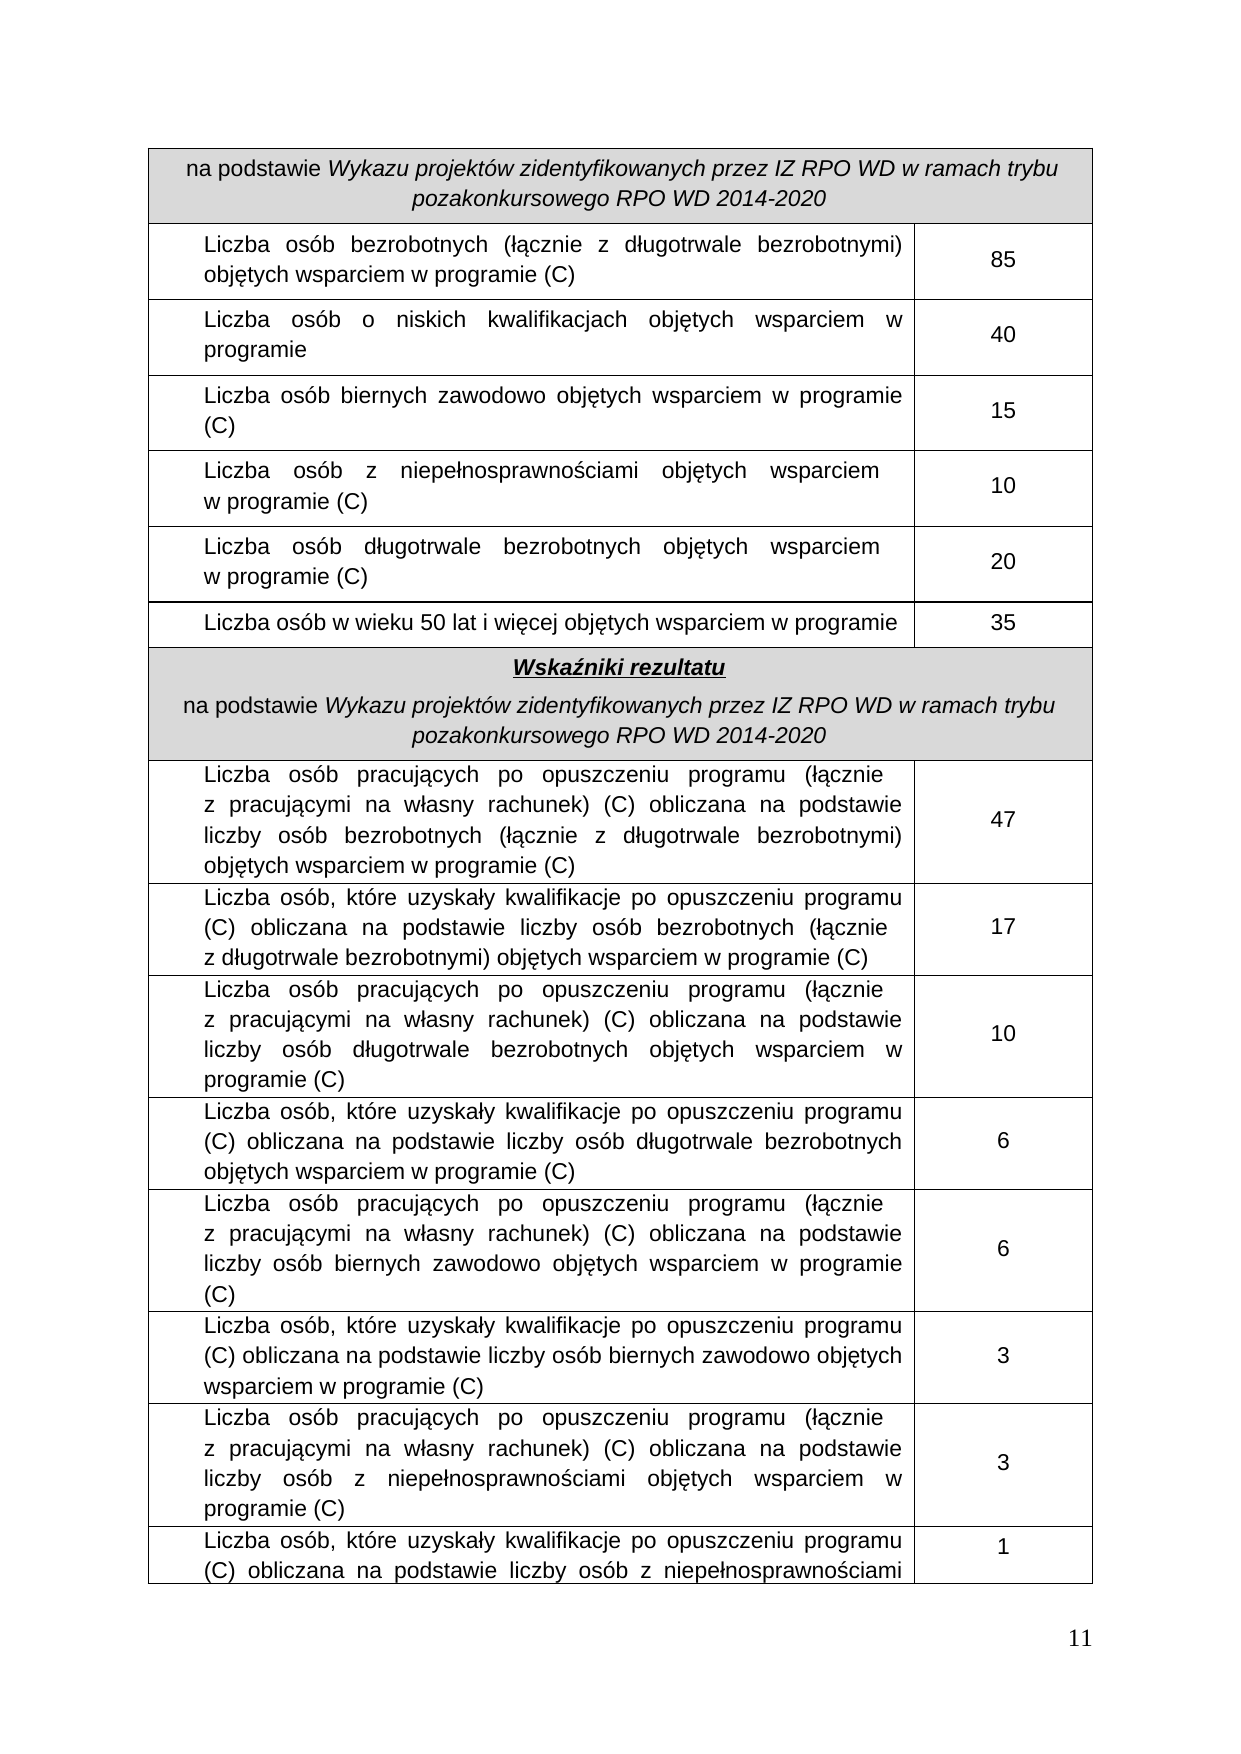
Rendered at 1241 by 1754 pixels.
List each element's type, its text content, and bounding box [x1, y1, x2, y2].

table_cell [149, 1527, 914, 1583]
table_cell Liczba osób pracujących po opuszczeniu programu (łącznie z pracującymi na własny rachunek) (C) obliczana na podstawie liczby osób biernych zawodowo objętych wsparciem w programie (C) [149, 1190, 914, 1311]
table_cell 3 [915, 1312, 1092, 1403]
table_cell 1 [915, 1527, 1092, 1583]
table_cell 3 [915, 1404, 1092, 1526]
table_cell Liczba osób z niepełnosprawnościami objętych wsparciem w programie (C) [149, 451, 914, 526]
table_cell 85 [915, 224, 1092, 299]
table_cell 20 [915, 527, 1092, 601]
table_cell Liczba osób, które uzyskały kwalifikacje po opuszczeniu programu (C) obliczana na podstawie liczby osób długotrwale bezrobotnych objętych wsparciem w programie (C) [149, 1098, 914, 1189]
table_cell 35 [915, 603, 1092, 647]
table_cell Liczba osób długotrwale bezrobotnych objętych wsparciem w programie (C) [149, 527, 914, 601]
table_cell 15 [915, 376, 1092, 450]
table_cell Wskaźniki rezultatu na podstawie Wykazu projektów zidentyfikowanych przez IZ RPO WD w ramach trybu pozakonkursowego RPO WD 2014-2020 [149, 648, 1092, 760]
table_cell Liczba osób w wieku 50 lat i więcej objętych wsparciem w programie [149, 603, 914, 647]
table_cell 17 [915, 884, 1092, 974]
table_cell 10 [915, 976, 1092, 1097]
table_cell Liczba osób pracujących po opuszczeniu programu (łącznie z pracującymi na własny rachunek) (C) obliczana na podstawie liczby osób bezrobotnych (łącznie z długotrwale bezrobotnymi) objętych wsparciem w programie (C) [149, 761, 914, 882]
table_cell Liczba osób pracujących po opuszczeniu programu (łącznie z pracującymi na własny rachunek) (C) obliczana na podstawie liczby osób z niepełnosprawnościami objętych wsparciem w programie (C) [149, 1404, 914, 1526]
table_cell Liczba osób pracujących po opuszczeniu programu (łącznie z pracującymi na własny rachunek) (C) obliczana na podstawie liczby osób długotrwale bezrobotnych objętych wsparciem w programie (C) [149, 976, 914, 1097]
table_cell 40 [915, 300, 1092, 374]
table_cell Liczba osób o niskich kwalifikacjach objętych wsparciem w programie [149, 300, 914, 374]
table_cell 10 [915, 451, 1092, 526]
table_cell Liczba osób bezrobotnych (łącznie z długotrwale bezrobotnymi) objętych wsparciem w programie (C) [149, 224, 914, 299]
table_cell Liczba osób, które uzyskały kwalifikacje po opuszczeniu programu (C) obliczana na podstawie liczby osób biernych zawodowo objętych wsparciem w programie (C) [149, 1312, 914, 1403]
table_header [149, 149, 1092, 223]
table_cell 47 [915, 761, 1092, 882]
table_cell 6 [915, 1190, 1092, 1311]
table_cell Liczba osób, które uzyskały kwalifikacje po opuszczeniu programu (C) obliczana na podstawie liczby osób bezrobotnych (łącznie z długotrwale bezrobotnymi) objętych wsparciem w programie (C) [149, 884, 914, 974]
table_cell Liczba osób biernych zawodowo objętych wsparciem w programie (C) [149, 376, 914, 450]
table_cell 6 [915, 1098, 1092, 1189]
